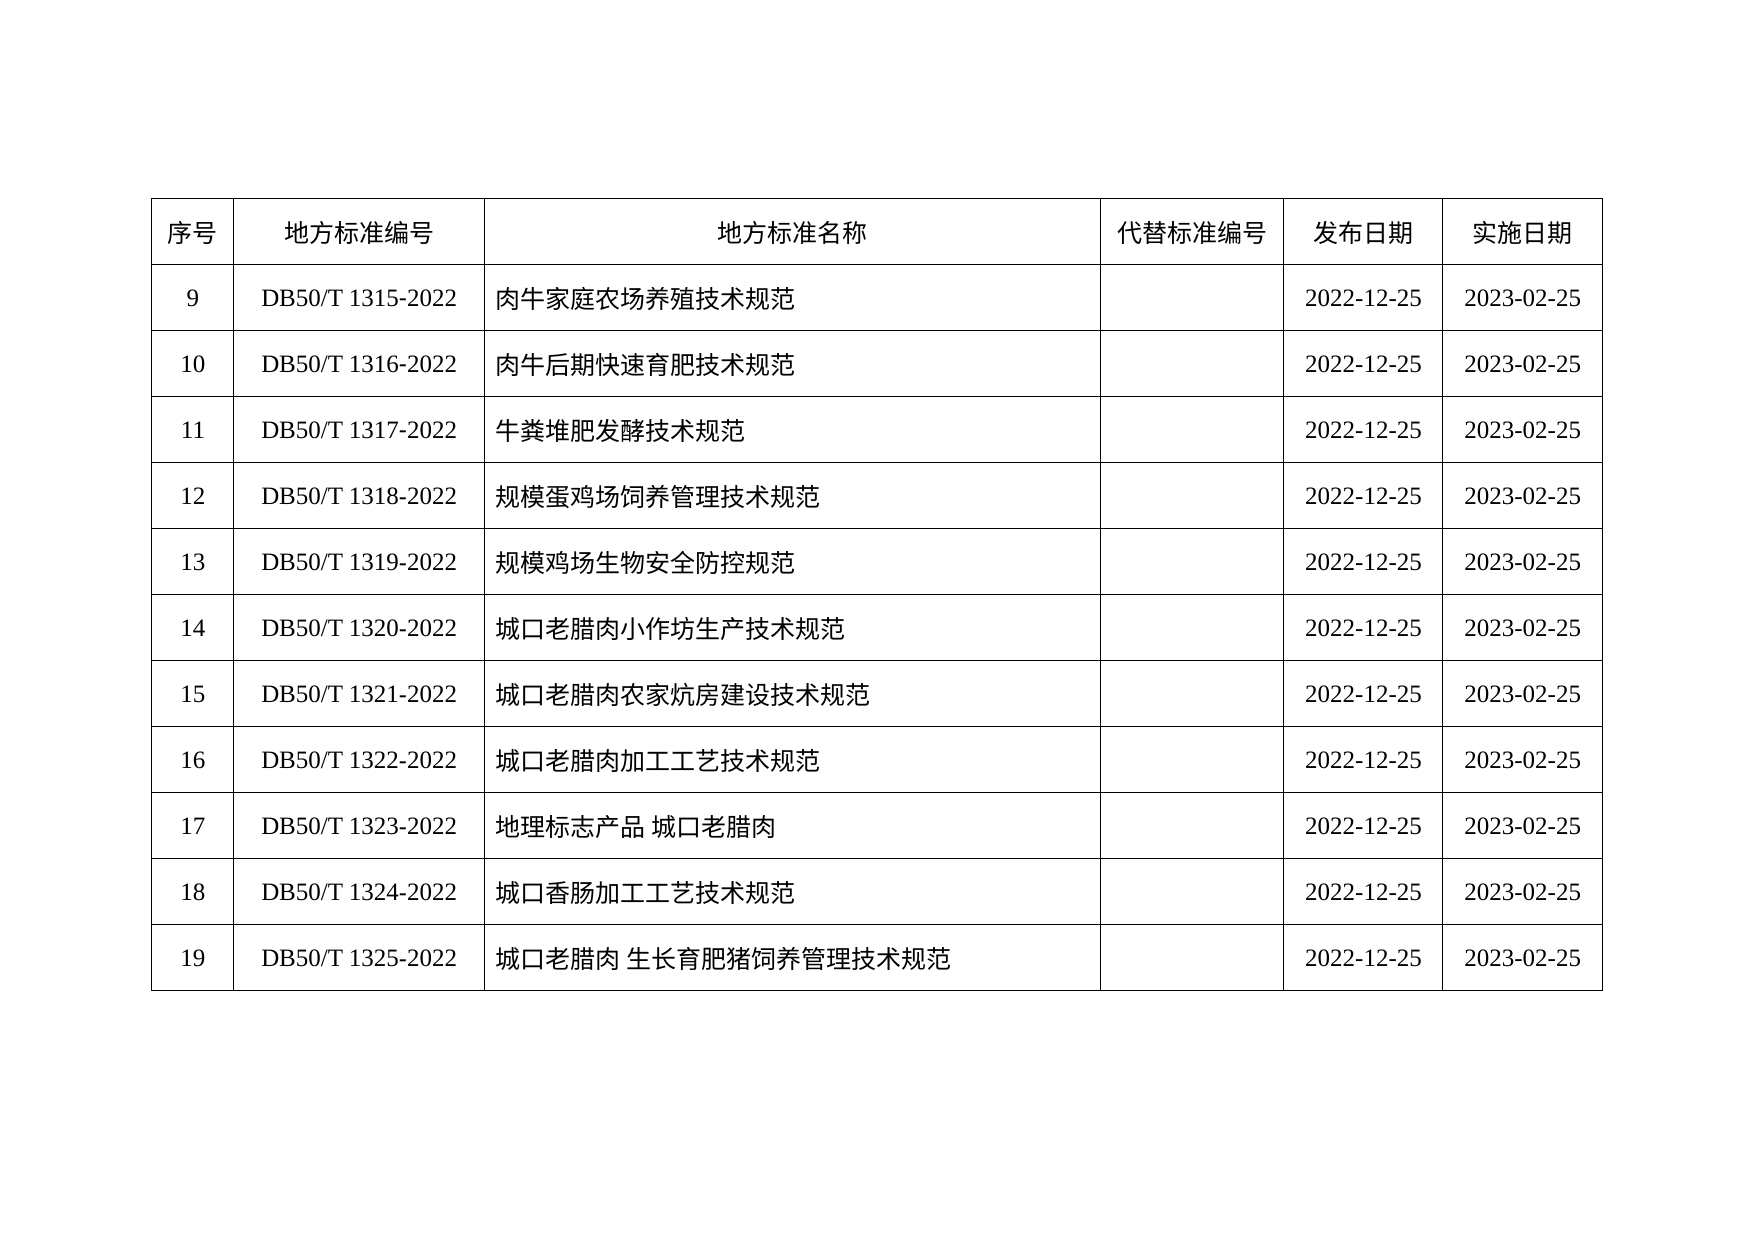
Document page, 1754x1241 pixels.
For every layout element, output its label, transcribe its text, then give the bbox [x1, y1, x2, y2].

table_header 发布日期 [1284, 199, 1442, 264]
table_cell DB50/T 1323-2022 [234, 793, 484, 858]
table_cell 14 [152, 595, 233, 660]
table_cell 2023-02-25 [1443, 661, 1602, 726]
table_cell DB50/T 1315-2022 [234, 265, 484, 330]
table_header 代替标准编号 [1101, 199, 1283, 264]
table_cell DB50/T 1325-2022 [234, 925, 484, 990]
table_cell DB50/T 1321-2022 [234, 661, 484, 726]
table_cell 2022-12-25 [1284, 793, 1442, 858]
table_cell 城口老腊肉小作坊生产技术规范 [485, 595, 1100, 660]
table_cell 2023-02-25 [1443, 265, 1602, 330]
table_header 地方标准名称 [485, 199, 1100, 264]
table_cell 规模蛋鸡场饲养管理技术规范 [485, 463, 1100, 528]
table_cell 11 [152, 397, 233, 462]
table_cell 2023-02-25 [1443, 595, 1602, 660]
table_cell 城口老腊肉加工工艺技术规范 [485, 727, 1100, 792]
table_cell 2022-12-25 [1284, 265, 1442, 330]
table_cell 18 [152, 859, 233, 924]
table_cell [1101, 925, 1283, 990]
table_cell [1101, 661, 1283, 726]
table_cell 16 [152, 727, 233, 792]
table_cell 2022-12-25 [1284, 463, 1442, 528]
table_header 地方标准编号 [234, 199, 484, 264]
table_cell 2022-12-25 [1284, 595, 1442, 660]
table_cell 2023-02-25 [1443, 397, 1602, 462]
table_cell 城口老腊肉 生长育肥猪饲养管理技术规范 [485, 925, 1100, 990]
table_cell 2023-02-25 [1443, 859, 1602, 924]
table_cell 2022-12-25 [1284, 331, 1442, 396]
table_cell 城口香肠加工工艺技术规范 [485, 859, 1100, 924]
table_cell 2023-02-25 [1443, 463, 1602, 528]
table_cell [1101, 529, 1283, 594]
table_cell [1101, 463, 1283, 528]
table_cell 2022-12-25 [1284, 397, 1442, 462]
table_header 实施日期 [1443, 199, 1602, 264]
table_cell 17 [152, 793, 233, 858]
table_cell DB50/T 1324-2022 [234, 859, 484, 924]
table_cell 地理标志产品 城口老腊肉 [485, 793, 1100, 858]
table_cell DB50/T 1320-2022 [234, 595, 484, 660]
table_cell 2023-02-25 [1443, 727, 1602, 792]
table_cell 15 [152, 661, 233, 726]
table_cell 2022-12-25 [1284, 727, 1442, 792]
table_cell 2023-02-25 [1443, 529, 1602, 594]
table_cell 2023-02-25 [1443, 793, 1602, 858]
table_cell 2023-02-25 [1443, 925, 1602, 990]
table_cell 2023-02-25 [1443, 331, 1602, 396]
table_cell [1101, 727, 1283, 792]
table_cell 2022-12-25 [1284, 529, 1442, 594]
table_cell 10 [152, 331, 233, 396]
table_cell [1101, 265, 1283, 330]
table_cell 9 [152, 265, 233, 330]
table_cell [1101, 859, 1283, 924]
table_cell 肉牛家庭农场养殖技术规范 [485, 265, 1100, 330]
table_cell 2022-12-25 [1284, 925, 1442, 990]
table_cell 2022-12-25 [1284, 661, 1442, 726]
table_cell 2022-12-25 [1284, 859, 1442, 924]
table_cell 城口老腊肉农家炕房建设技术规范 [485, 661, 1100, 726]
table_cell 规模鸡场生物安全防控规范 [485, 529, 1100, 594]
table_cell 19 [152, 925, 233, 990]
table_cell [1101, 397, 1283, 462]
table_cell [1101, 331, 1283, 396]
table_cell 12 [152, 463, 233, 528]
table_cell [1101, 793, 1283, 858]
table_cell DB50/T 1319-2022 [234, 529, 484, 594]
table_header 序号 [152, 199, 233, 264]
table_cell DB50/T 1322-2022 [234, 727, 484, 792]
table_cell 肉牛后期快速育肥技术规范 [485, 331, 1100, 396]
table_cell [1101, 595, 1283, 660]
table_cell 牛粪堆肥发酵技术规范 [485, 397, 1100, 462]
table_cell 13 [152, 529, 233, 594]
table_cell DB50/T 1317-2022 [234, 397, 484, 462]
table_cell DB50/T 1318-2022 [234, 463, 484, 528]
table_cell DB50/T 1316-2022 [234, 331, 484, 396]
